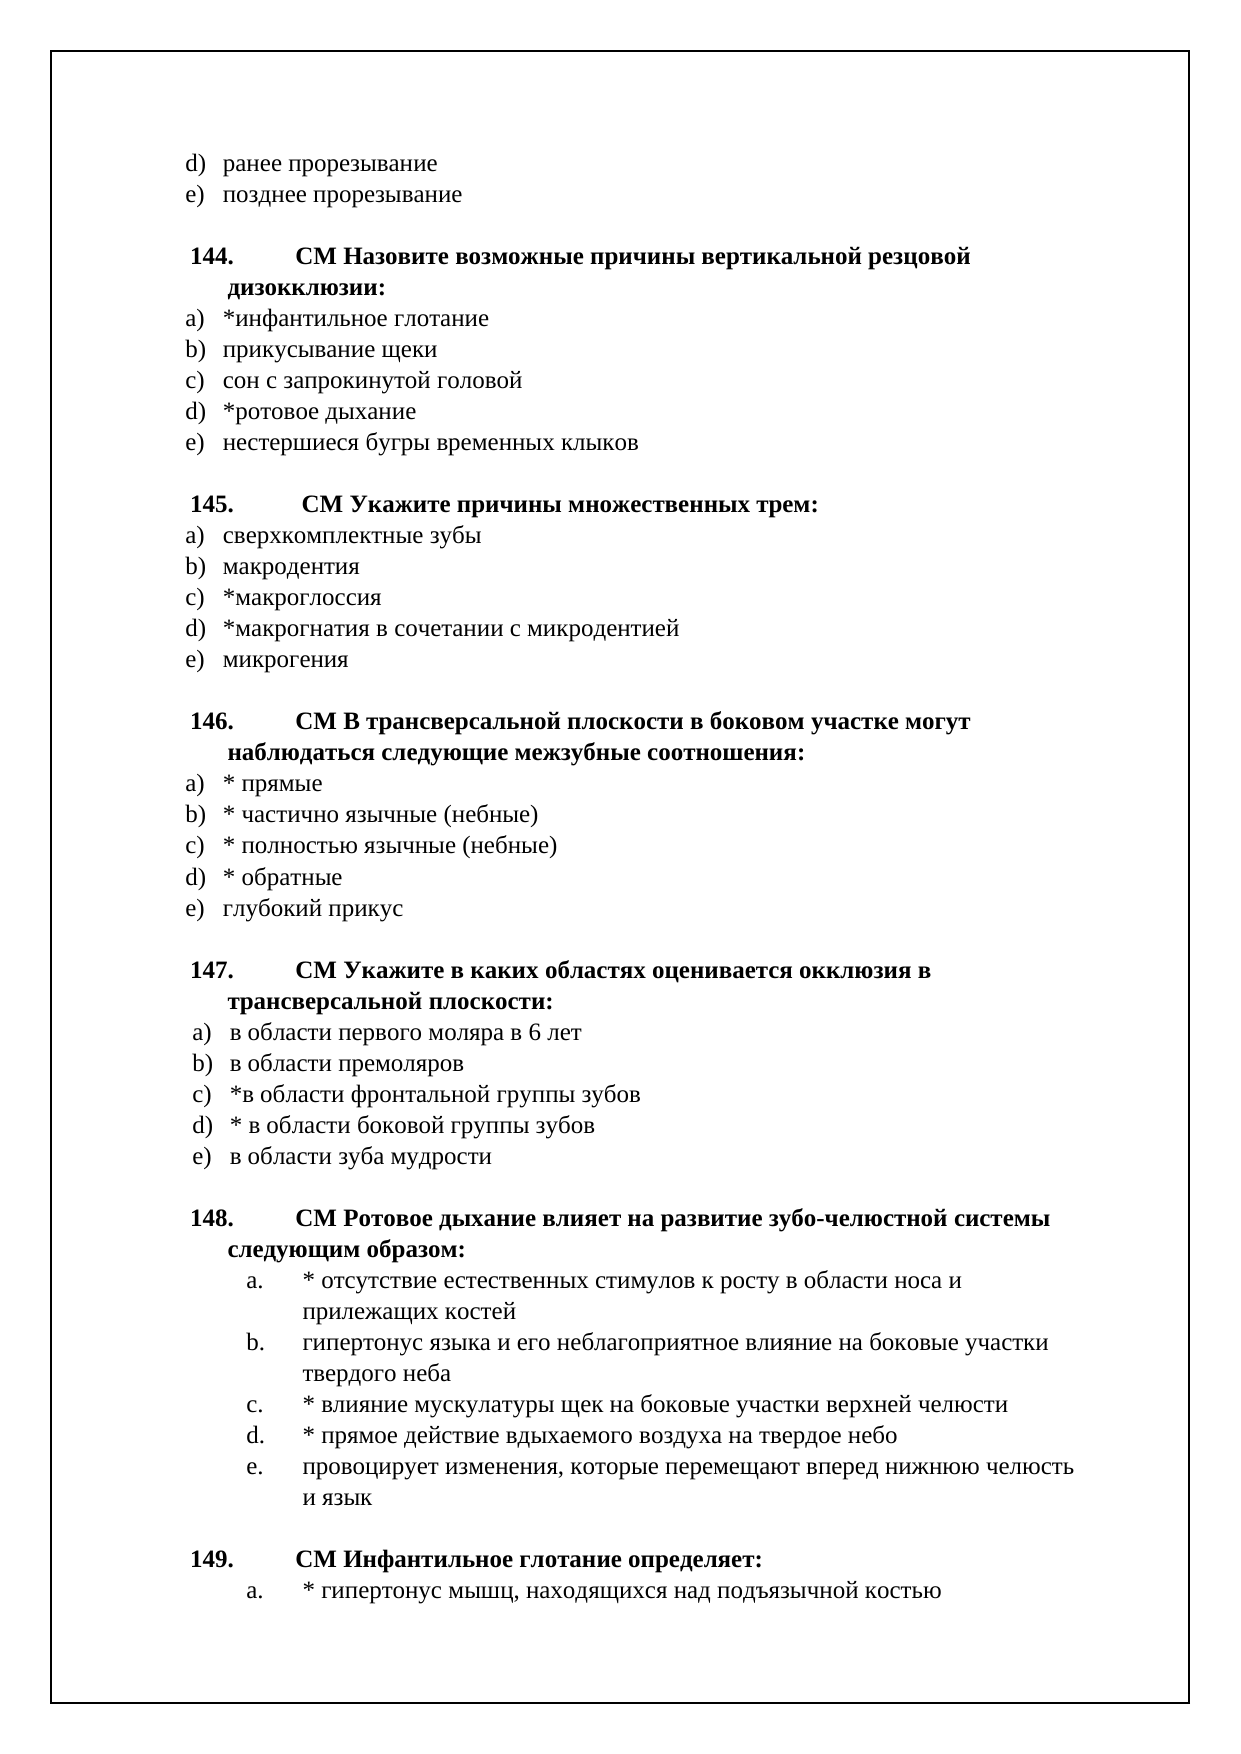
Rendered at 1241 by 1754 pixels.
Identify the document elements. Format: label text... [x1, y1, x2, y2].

list * влияние мускулатуры щек на боковые участки верхней челюсти [246, 1389, 1093, 1418]
list * в области боковой группы зубов [192, 1110, 1093, 1139]
list * обратные [185, 862, 1093, 890]
list * отсутствие естественных стимулов к росту в области носа и прилежащих костей [246, 1265, 1093, 1325]
list СМ Ротовое дыхание влияет на развитие зубо-челюстной системы следующим образом: [190, 1203, 1093, 1263]
list нестершиеся бугры временных клыков [185, 427, 1093, 456]
list в области зуба мудрости [192, 1141, 1093, 1170]
list позднее прорезывание [185, 179, 1093, 207]
list СМ Укажите в каких областях оценивается окклюзия в трансверсальной плоскости: [190, 955, 1093, 1014]
list глубокий прикус [185, 893, 1093, 921]
list * прямые [185, 768, 1093, 797]
list ранее прорезывание [185, 148, 1093, 176]
list макродентия [185, 551, 1093, 580]
list *инфантильное глотание [185, 303, 1093, 332]
list прикусывание щеки [185, 334, 1093, 363]
list * прямое действие вдыхаемого воздуха на твердое небо [246, 1420, 1093, 1449]
list СМ В трансверсальной плоскости в боковом участке могут наблюдаться следующие межзубные соотношения: [190, 706, 1093, 766]
list микрогения [185, 644, 1093, 673]
list гипертонус языка и его неблагоприятное влияние на боковые участки твердого неба [246, 1327, 1093, 1387]
list в области премоляров [192, 1048, 1093, 1077]
list СМ Укажите причины множественных трем: [190, 489, 1093, 518]
list *макрогнатия в сочетании с микродентией [185, 613, 1093, 642]
list провоцирует изменения, которые перемещают вперед нижнюю челюсть и язык [246, 1451, 1093, 1511]
list * частично язычные (небные) [185, 799, 1093, 828]
list *макроглоссия [185, 582, 1093, 611]
list *в области фронтальной группы зубов [192, 1079, 1093, 1108]
list в области первого моляра в 6 лет [192, 1017, 1093, 1046]
list cон с запрокинутой головой [185, 365, 1093, 394]
list СМ Назовите возможные причины вертикальной резцовой дизокклюзии: [190, 241, 1093, 301]
list * полностью язычные (небные) [185, 831, 1093, 859]
list *ротовое дыхание [185, 396, 1093, 425]
list СМ Инфантильное глотание определяет: [190, 1544, 1093, 1573]
list сверхкомплектные зубы [185, 520, 1093, 549]
list * гипертонус мышц, находящихся над подъязычной костью [246, 1576, 1093, 1604]
